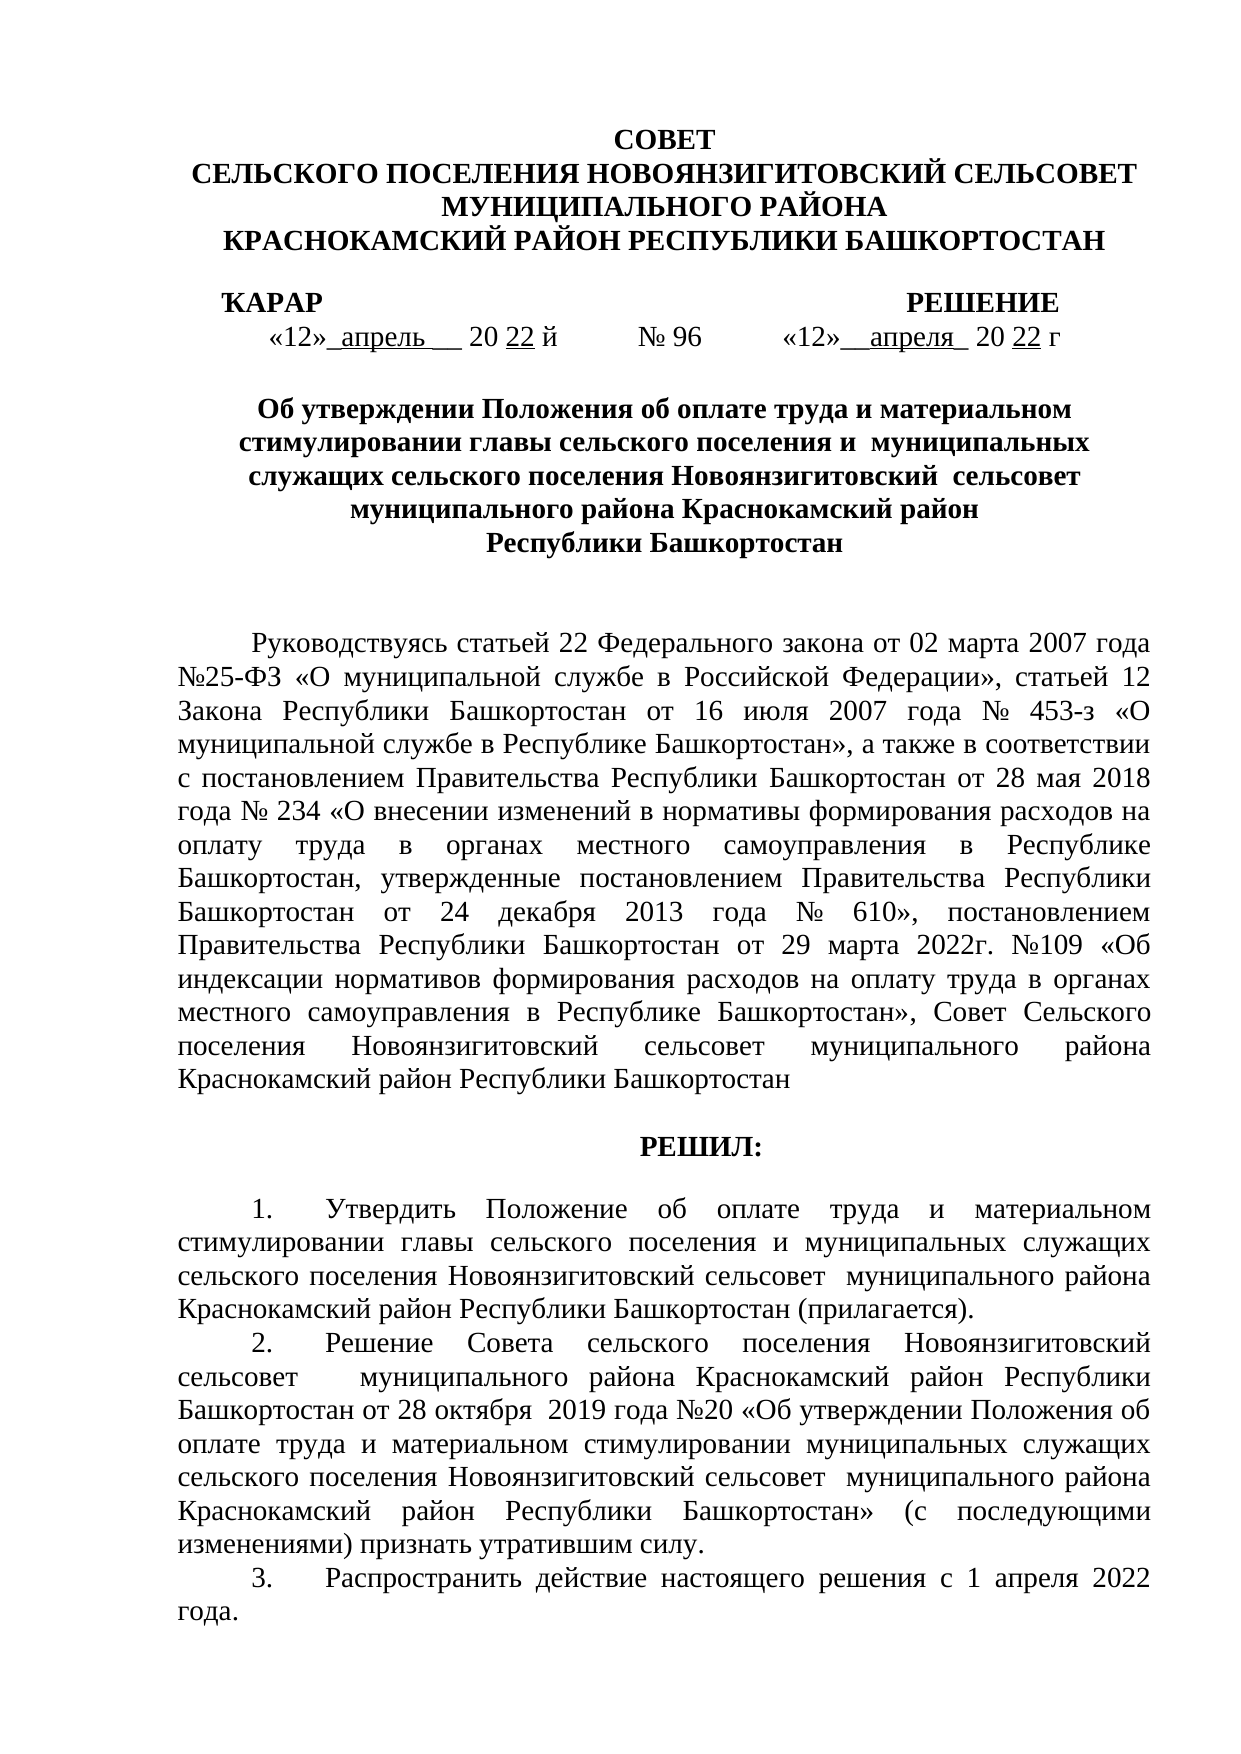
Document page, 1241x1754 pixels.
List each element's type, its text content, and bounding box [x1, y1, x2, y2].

title Распространить действие настоящего решения с 1 апреля 2022 года. [177, 1560, 1152, 1627]
text Руководствуясь статьей 22 Федерального закона от 02 марта 2007 года №25-ФЗ «О муниципальной службе в Российской Федерации», статьей 12 Закона Республики Башкортостан от 16 июля 2007 года № 453-з «О муниципальной службе в Республике Башкортостан», а также в соответствии с постановлением Правительства Республики Башкортостан от 28 мая 2018 года № 234 «О внесении изменений в нормативы формирования расходов на оплату труда в органах местного самоуправления в Республике Башкортостан, утвержденные постановлением Правительства Республики Башкортостан от 24 декабря 2013 года № 610», постановлением Правительства Республики Башкортостан от 29 марта 2022г. №109 «Об индексации нормативов формирования расходов на оплату труда в органах местного самоуправления в Республике Башкортостан», Совет Сельского поселения Новоянзигитовский сельсовет муниципального района Краснокамский район Республики Башкортостан [177, 626, 1152, 1095]
text РЕШИЛ: [177, 1129, 1152, 1162]
text КРАСНОКАМСКИЙ РАЙОН РЕСПУБЛИКИ БАШКОРТОСТАН [177, 223, 1152, 256]
title Об утверждении Положения об оплате труда и материальном стимулировании главы сельского поселения и муниципальных служащих сельского поселения Новоянзигитовский сельсовет муниципального района Краснокамский район Республики Башкортостан [177, 391, 1152, 558]
title Решение Совета сельского поселения Новоянзигитовский сельсовет муниципального района Краснокамский район Республики Башкортостан от 28 октября 2019 года №20 «Об утверждении Положения об оплате труда и материальном стимулировании муниципальных служащих сельского поселения Новоянзигитовский сельсовет муниципального района Краснокамский район Республики Башкортостан» (с последующими изменениями) признать утратившим силу. [177, 1325, 1152, 1560]
text СЕЛЬСКОГО ПОСЕЛЕНИЯ НОВОЯНЗИГИТОВСКИЙ СЕЛЬСОВЕТ МУНИЦИПАЛЬНОГО РАЙОНА [177, 156, 1152, 223]
title Утвердить Положение об оплате труда и материальном стимулировании главы сельского поселения и муниципальных служащих сельского поселения Новоянзигитовский сельсовет муниципального района Краснокамский район Республики Башкортостан (прилагается). [177, 1191, 1152, 1325]
text СОВЕТ [177, 122, 1152, 156]
text «12»_апрель __ 20 22 й № 96 «12»__апреля_ 20 22 г [177, 319, 1152, 352]
text ҠАРАР РЕШЕНИЕ [177, 285, 1152, 319]
